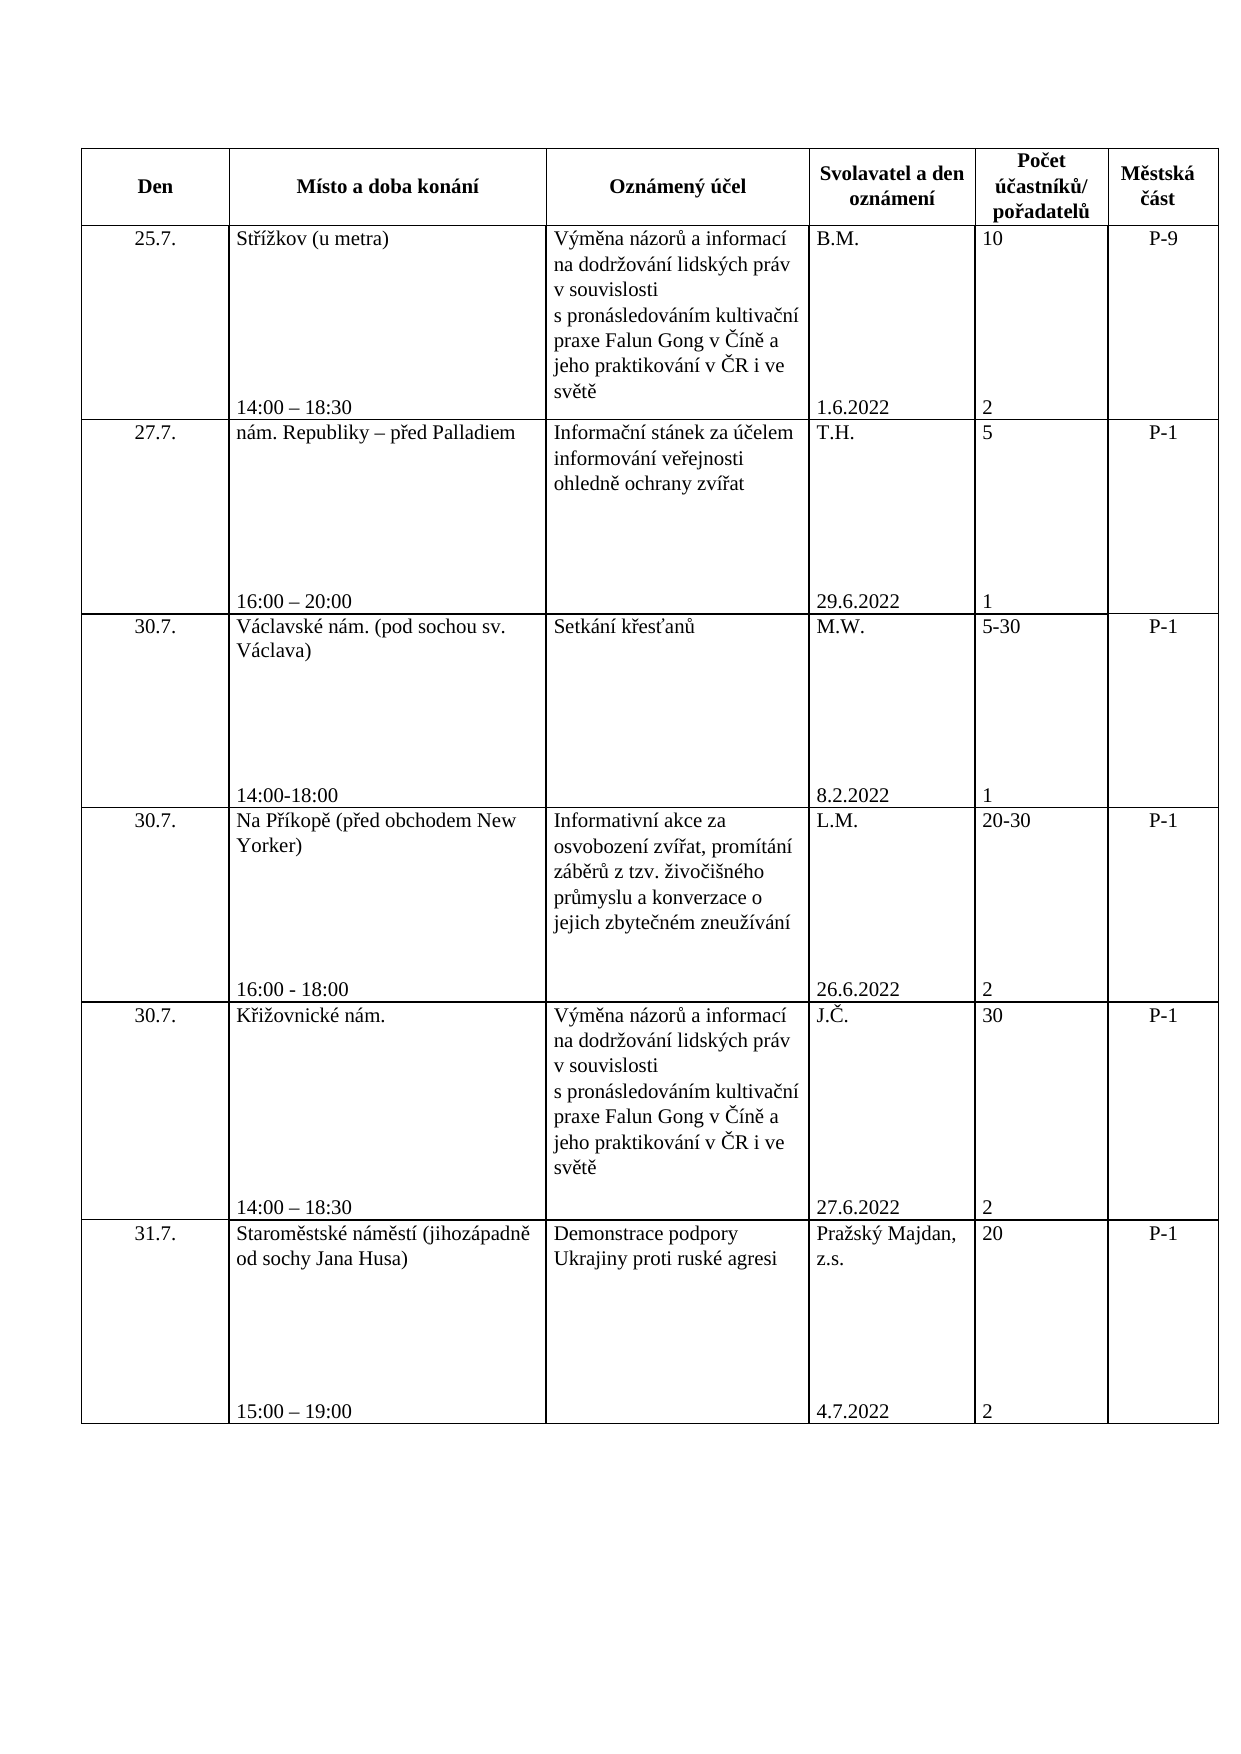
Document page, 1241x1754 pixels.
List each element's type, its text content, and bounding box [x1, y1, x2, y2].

table_cell 30 2 [976, 1003, 1107, 1219]
table_cell 30.7. [82, 808, 228, 1001]
table_cell J.Č. 27.6.2022 [810, 1003, 974, 1219]
table_header Místo a doba konání [230, 149, 546, 225]
table_cell Pražský Majdan, z.s. 4.7.2022 [810, 1221, 974, 1423]
table_cell 30.7. [82, 1003, 228, 1219]
table_cell Na Příkopě (před obchodem New Yorker) 16:00 - 18:00 [230, 808, 545, 1001]
table_cell P-1 [1109, 614, 1218, 807]
table_cell T.H. 29.6.2022 [810, 420, 974, 613]
table_header Den [82, 149, 229, 225]
table_cell P-1 [1109, 808, 1218, 1001]
table_cell Demonstrace podpory Ukrajiny proti ruské agresi [547, 1221, 808, 1423]
table_cell Václavské nám. (pod sochou sv. Václava) 14:00-18:00 [230, 615, 545, 807]
table_cell Střížkov (u metra) 14:00 – 18:30 [230, 226, 545, 419]
table_cell P-9 [1109, 226, 1218, 419]
table_cell 27.7. [82, 420, 228, 613]
table_cell 10 2 [976, 226, 1107, 419]
table_cell L.M. 26.6.2022 [810, 808, 974, 1001]
table_cell Staroměstské náměstí (jihozápadně od sochy Jana Husa) 15:00 – 19:00 [230, 1221, 545, 1423]
table_cell 25.7. [82, 226, 228, 419]
table_cell 20 2 [976, 1221, 1107, 1423]
table_cell Informační stánek za účelem informování veřejnosti ohledně ochrany zvířat [547, 420, 808, 613]
table_cell 5 1 [976, 420, 1107, 613]
table_header Oznámený účel [547, 149, 809, 225]
table_cell 20-30 2 [976, 808, 1107, 1001]
table_header Svolavatel a den oznámení [810, 149, 975, 225]
table_cell Informativní akce za osvobození zvířat, promítání záběrů z tzv. živočišného průmyslu a konverzace o jejich zbytečném zneužívání [547, 808, 808, 1001]
table_cell Křižovnické nám. 14:00 – 18:30 [230, 1003, 545, 1219]
table_cell 30.7. [82, 615, 228, 807]
table_header Počet účastníků/ pořadatelů [976, 149, 1108, 225]
table_cell 5-30 1 [976, 615, 1107, 807]
table_header Městská část [1109, 149, 1218, 225]
table_cell nám. Republiky – před Palladiem 16:00 – 20:00 [230, 420, 545, 613]
table_cell P-1 [1109, 1003, 1218, 1219]
table_cell Výměna názorů a informací na dodržování lidských práv v souvislosti s pronásledováním kultivační praxe Falun Gong v Číně a jeho praktikování v ČR i ve světě [547, 1003, 808, 1219]
table_cell Setkání křesťanů [547, 615, 808, 807]
table_cell M.W. 8.2.2022 [810, 615, 974, 807]
table_cell 31.7. [82, 1220, 228, 1423]
table_cell P-1 [1109, 1221, 1218, 1423]
table_cell B.M. 1.6.2022 [810, 226, 974, 419]
table_cell Výměna názorů a informací na dodržování lidských práv v souvislosti s pronásledováním kultivační praxe Falun Gong v Číně a jeho praktikování v ČR i ve světě [547, 226, 808, 419]
table_cell P-1 [1109, 420, 1218, 613]
